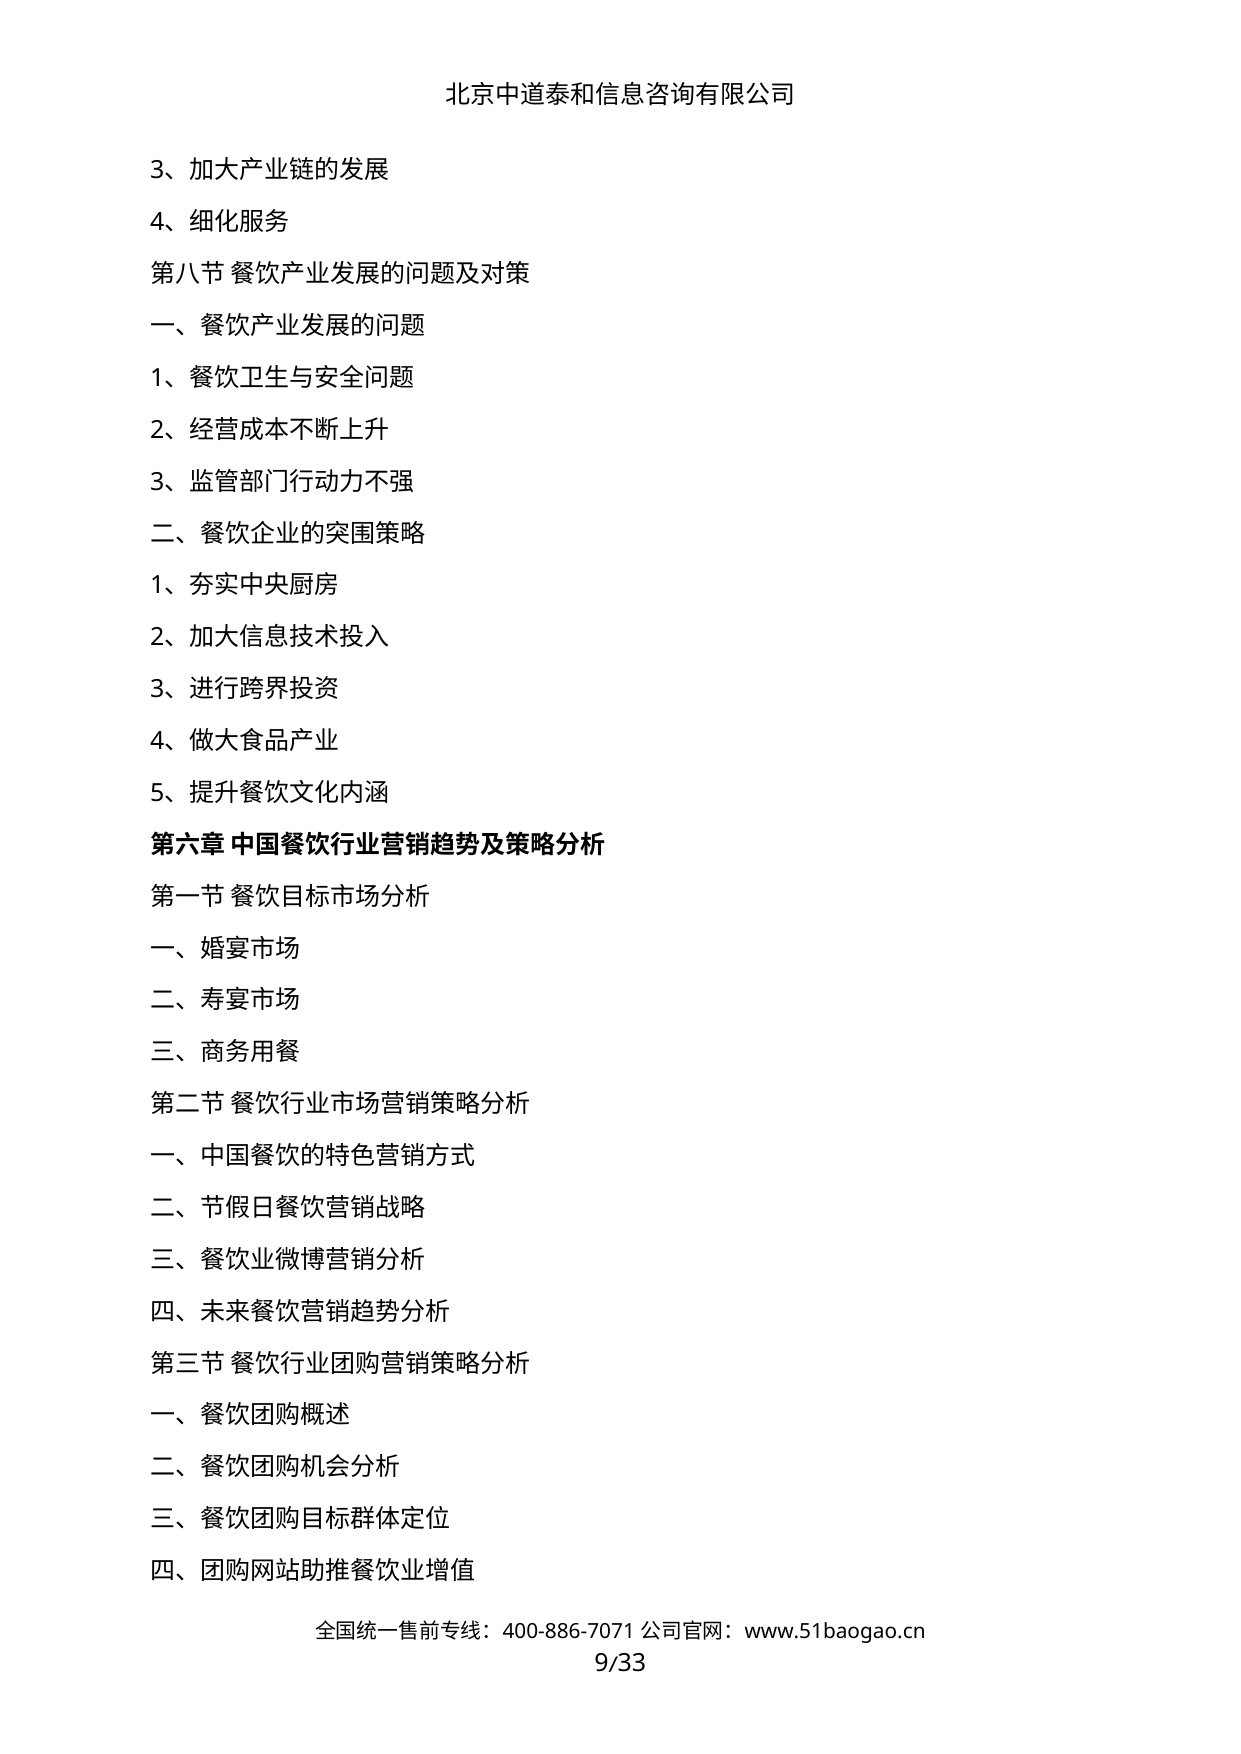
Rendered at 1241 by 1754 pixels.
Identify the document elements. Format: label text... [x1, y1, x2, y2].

text 3、加大产业链的发展 [150, 150, 1090, 186]
text 1、夯实中央厨房 [150, 565, 1090, 601]
text 一、婚宴市场 [150, 928, 1090, 964]
text 第六章 中国餐饮行业营销趋势及策略分析 [150, 824, 1090, 861]
text 二、餐饮企业的突围策略 [150, 513, 1090, 549]
text 第八节 餐饮产业发展的问题及对策 [150, 254, 1090, 290]
text 4、细化服务 [150, 202, 1090, 238]
text 二、餐饮团购机会分析 [150, 1447, 1090, 1483]
text 2、加大信息技术投入 [150, 617, 1090, 653]
text 第一节 餐饮目标市场分析 [150, 876, 1090, 912]
text 一、中国餐饮的特色营销方式 [150, 1136, 1090, 1172]
text 四、团购网站助推餐饮业增值 [150, 1551, 1090, 1587]
text 一、餐饮产业发展的问题 [150, 306, 1090, 342]
text 第二节 餐饮行业市场营销策略分析 [150, 1084, 1090, 1120]
text 1、餐饮卫生与安全问题 [150, 357, 1090, 394]
text 3、进行跨界投资 [150, 669, 1090, 705]
text 3、监管部门行动力不强 [150, 461, 1090, 497]
text 三、商务用餐 [150, 1032, 1090, 1068]
text 第三节 餐饮行业团购营销策略分析 [150, 1343, 1090, 1379]
text 5、提升餐饮文化内涵 [150, 772, 1090, 809]
text 三、餐饮团购目标群体定位 [150, 1499, 1090, 1535]
text 2、经营成本不断上升 [150, 409, 1090, 446]
text 三、餐饮业微博营销分析 [150, 1239, 1090, 1276]
text 一、餐饮团购概述 [150, 1395, 1090, 1431]
text 四、未来餐饮营销趋势分析 [150, 1291, 1090, 1327]
text 4、做大食品产业 [150, 721, 1090, 757]
text 二、节假日餐饮营销战略 [150, 1187, 1090, 1224]
text 二、寿宴市场 [150, 980, 1090, 1016]
